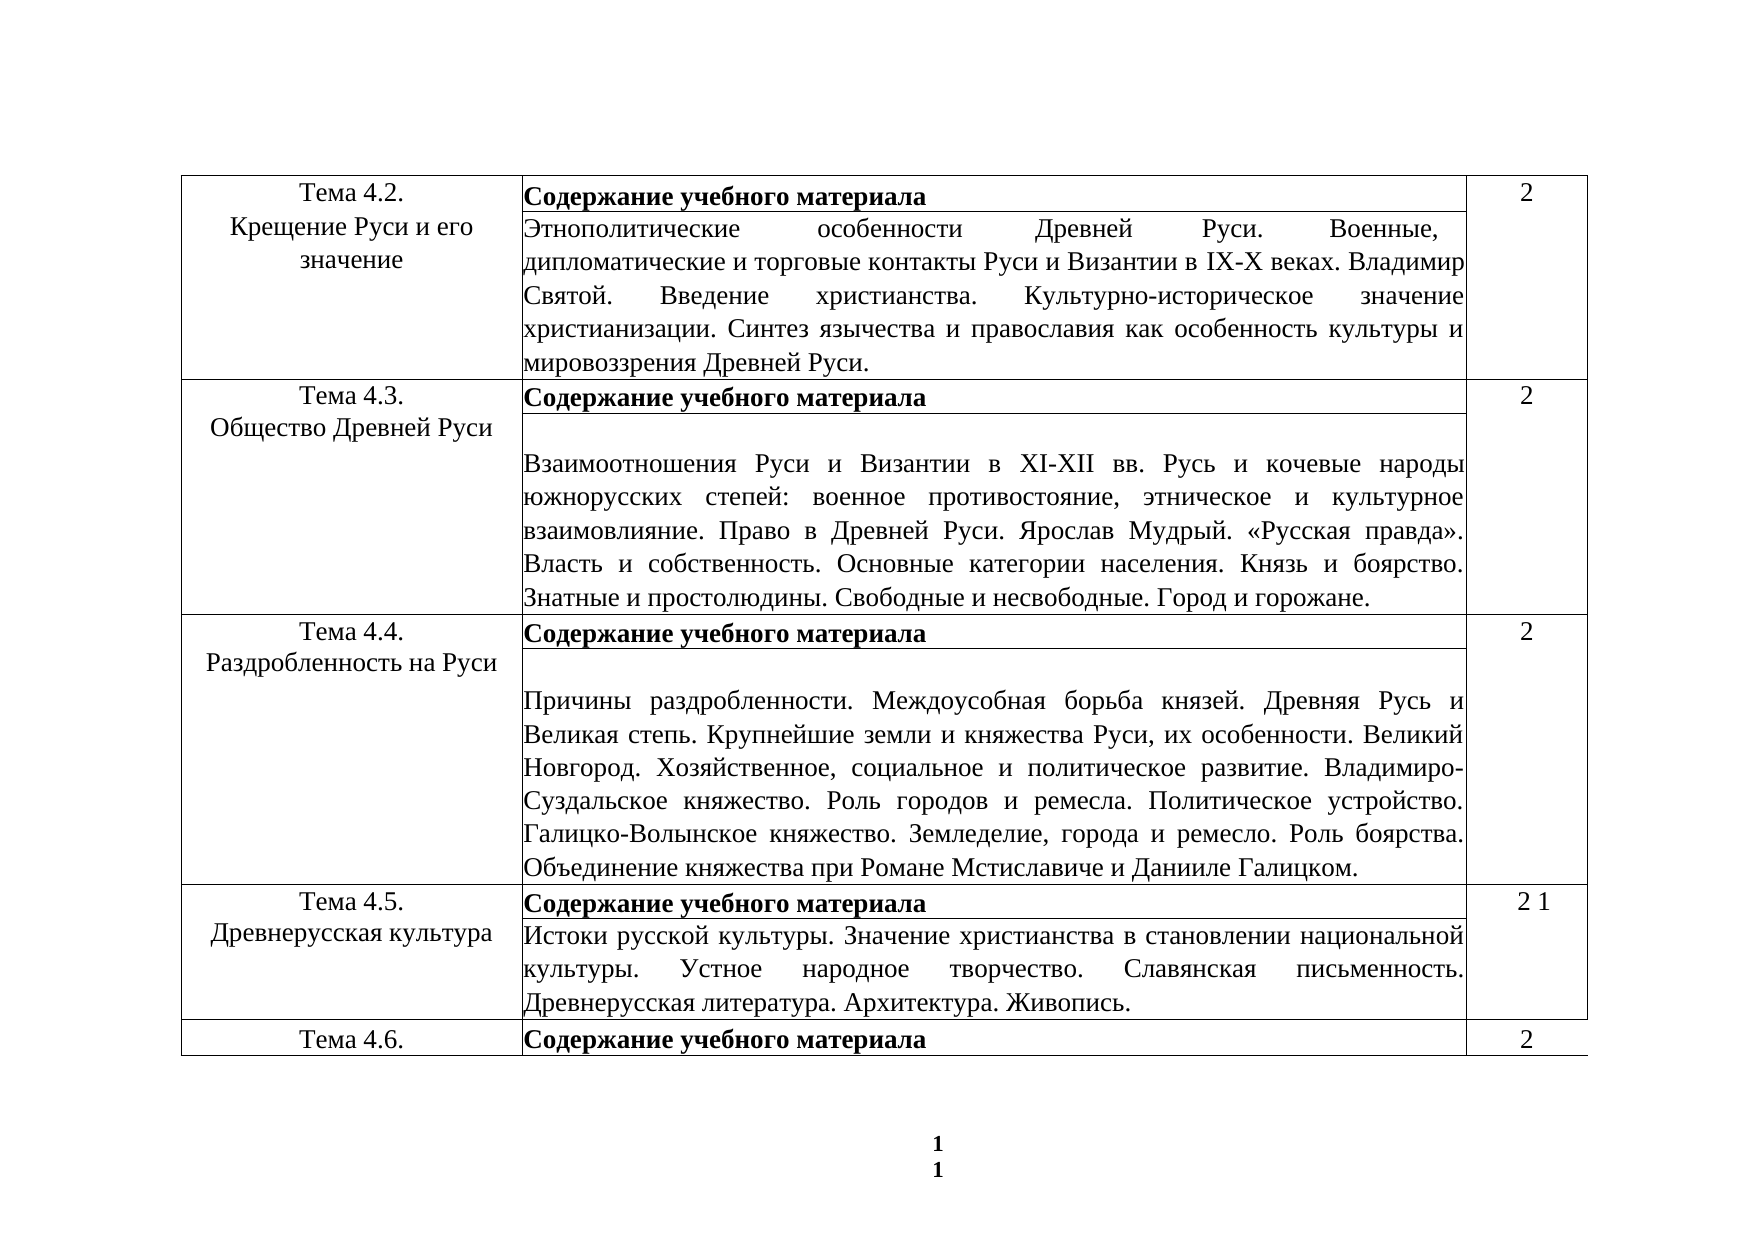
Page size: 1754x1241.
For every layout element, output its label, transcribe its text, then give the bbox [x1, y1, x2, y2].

table_cell 2 [1467, 380, 1587, 614]
table_cell Истоки русской культуры. Значение христианства в становлении национальной культуры. Устное народное творчество. Славянская письменность. Древнерусская литература. Архитектура. Живопись. [523, 919, 1466, 1019]
table_cell Причины раздробленности. Междоусобная борьба князей. Древняя Русь и Великая степь. Крупнейшие земли и княжества Руси, их особенности. Великий Новгород. Хозяйственное, социальное и политическое развитие. Владимиро-Суздальское княжество. Роль городов и ремесла. Политическое устройство. Галицко-Волынское княжество. Земледелие, города и ремесло. Роль боярства. Объединение княжества при Романе Мстиславиче и Данииле Галицком. [523, 649, 1466, 884]
table_header Содержание учебного материала [523, 176, 1466, 211]
table_cell Тема 4.3. Общество Древней Руси [182, 380, 522, 614]
table_cell Содержание учебного материала [523, 380, 1466, 412]
table_cell Содержание учебного материала [523, 885, 1466, 918]
table_header Тема 4.2. Крещение Руси и его значение [182, 176, 522, 378]
table_header 2 [1467, 176, 1587, 378]
table_cell 2 [1467, 1020, 1588, 1055]
table_cell 2 1 [1467, 885, 1587, 1019]
table_cell Содержание учебного материала [523, 615, 1466, 648]
table_cell 2 [1467, 615, 1587, 884]
table_cell Этнополитические особенности Древней Руси. Военные, дипломатические и торговые контакты Руси и Византии в IX-X веках. Владимир Святой. Введение христианства. Культурно-историческое значение христианизации. Синтез язычества и православия как особенность культуры и мировоззрения Древней Руси. [523, 212, 1466, 378]
table_cell Тема 4.5. Древнерусская культура [182, 885, 522, 1019]
table_cell Тема 4.6. [182, 1020, 522, 1055]
table_cell Тема 4.4. Раздробленность на Руси [182, 615, 522, 884]
table_cell Взаимоотношения Руси и Византии в XI-XII вв. Русь и кочевые народы южнорусских степей: военное противостояние, этническое и культурное взаимовлияние. Право в Древней Руси. Ярослав Мудрый. «Русская правда». Власть и собственность. Основные категории населения. Князь и боярство. Знатные и простолюдины. Свободные и несвободные. Город и горожане. [523, 414, 1466, 614]
table_cell Содержание учебного материала [523, 1020, 1466, 1055]
